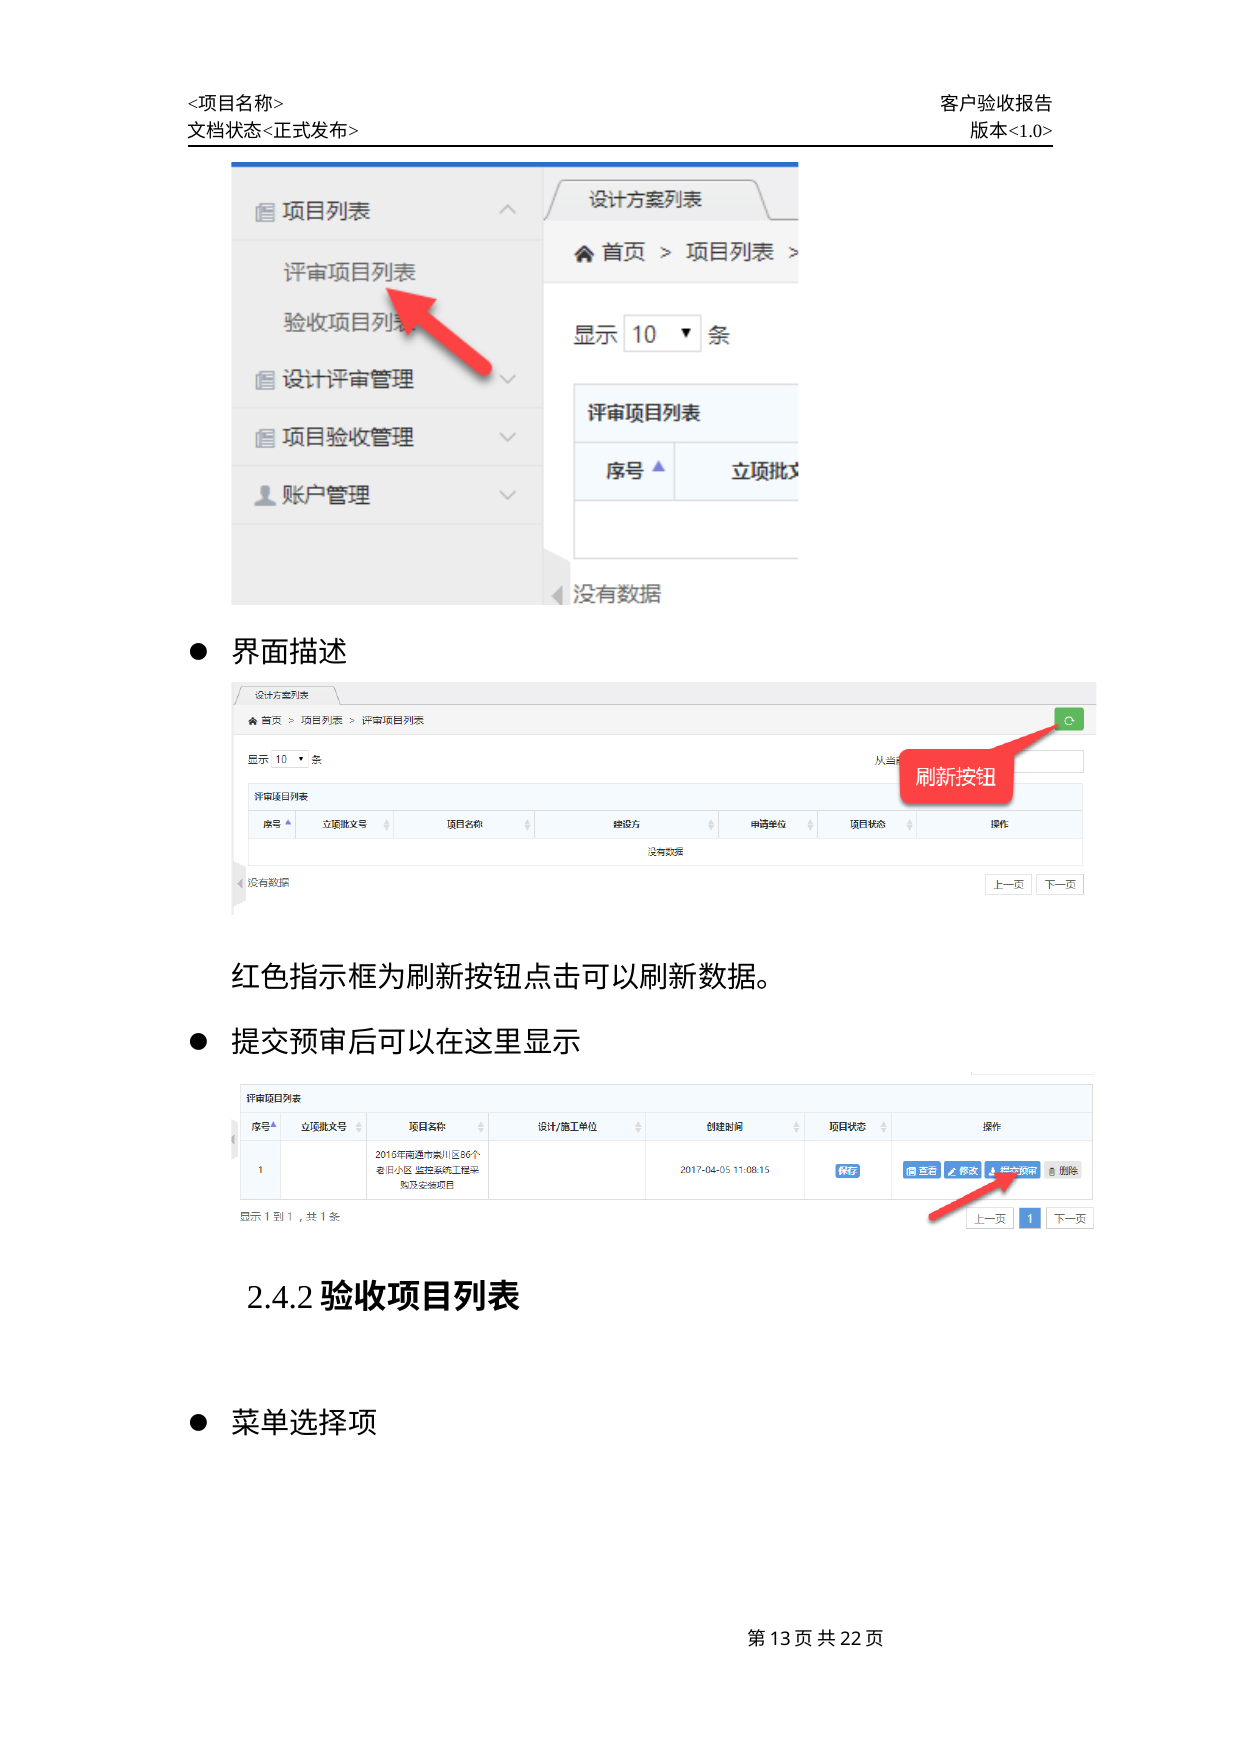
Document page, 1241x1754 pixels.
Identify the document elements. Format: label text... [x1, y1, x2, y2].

picture [231, 1072, 1097, 1233]
text 红色指示框为刷新按钮点击可以刷新数据。 [231, 942, 1053, 1007]
list 界面描述 [187, 617, 1053, 682]
picture [231, 162, 799, 605]
list 菜单选择项 [187, 1389, 1053, 1454]
subtitle 验收项目列表 [187, 1262, 1053, 1327]
list 提交预审后可以在这里显示 [187, 1007, 1053, 1072]
picture [231, 682, 1097, 915]
